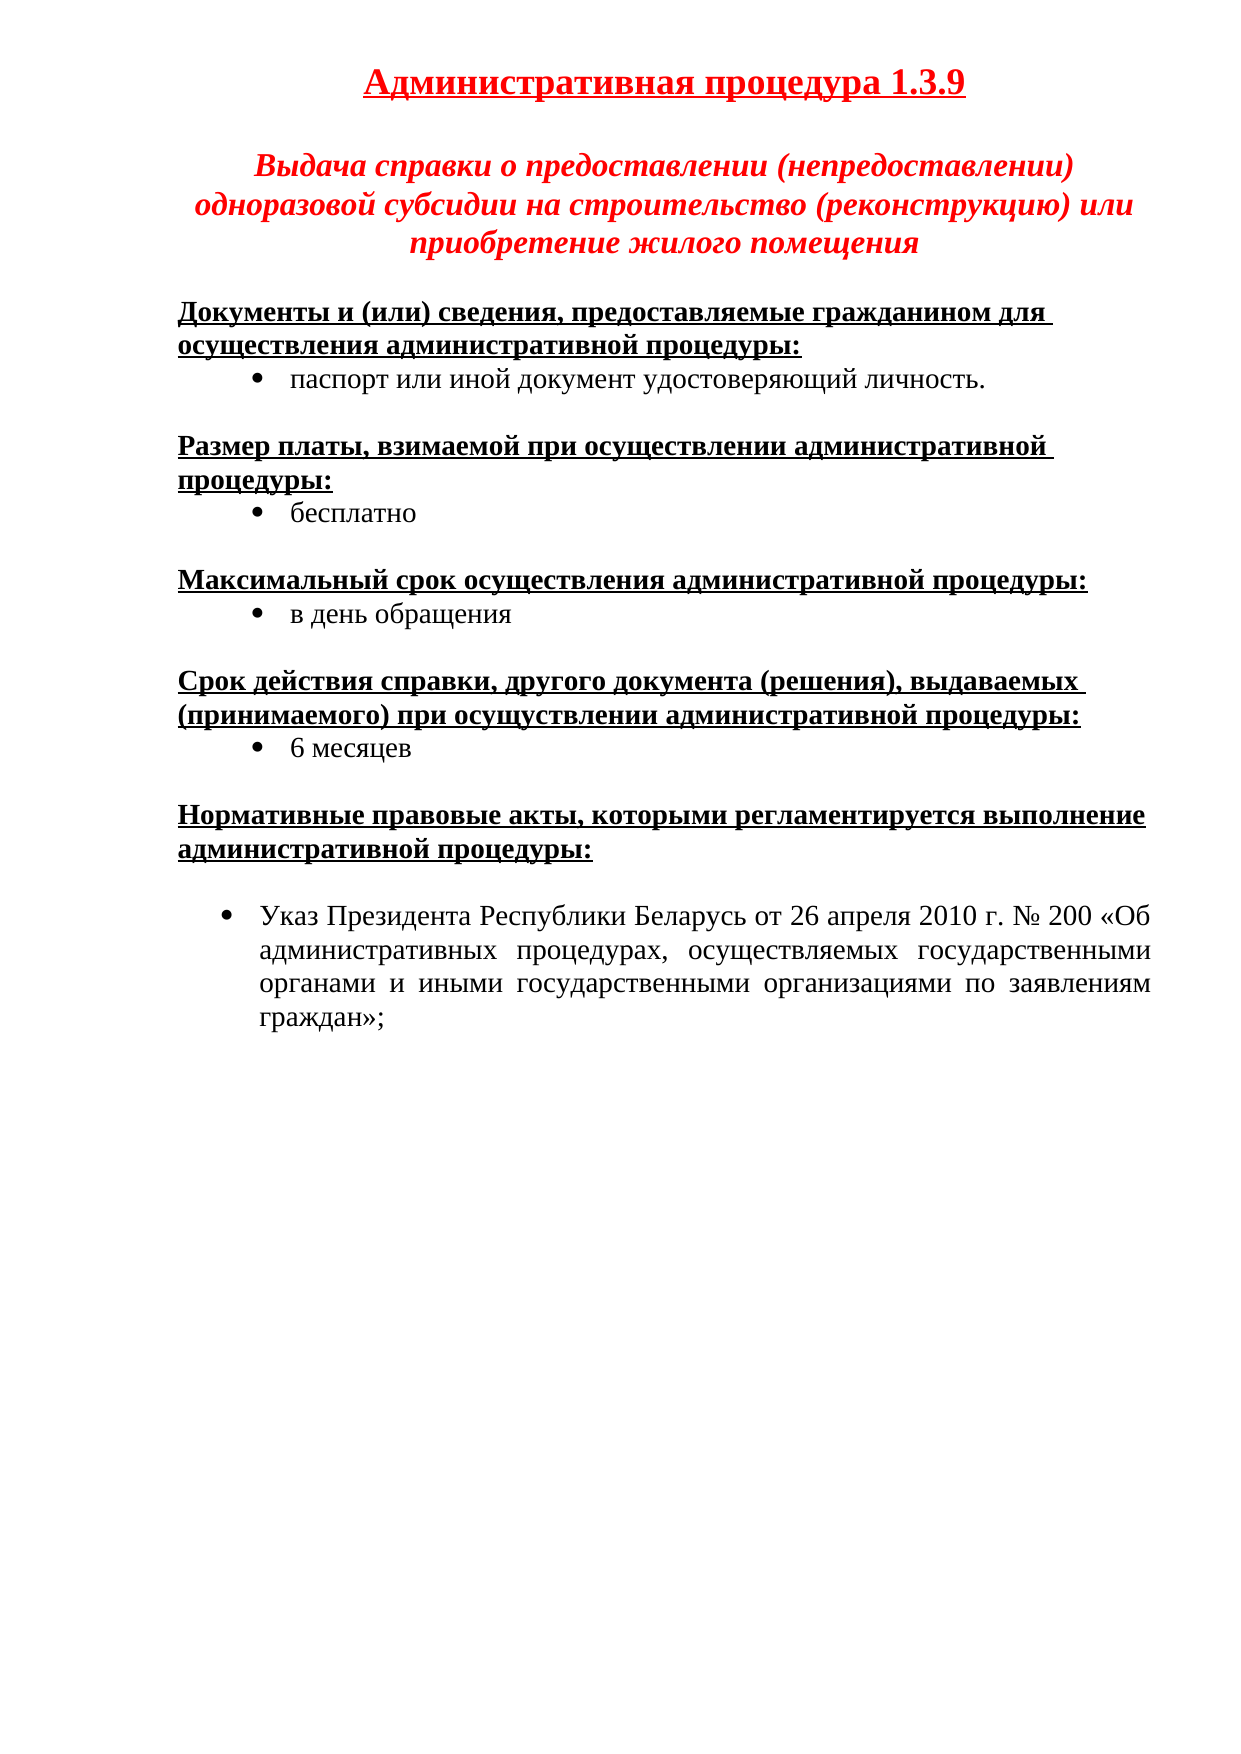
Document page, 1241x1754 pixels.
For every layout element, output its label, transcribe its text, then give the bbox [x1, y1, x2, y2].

text Выдача справки о предоставлении (непредоставлении) одноразовой субсидии на строительство (реконструкцию) или приобретение жилого помещения [177, 145, 1152, 260]
text Максимальный срок осуществления административной процедуры: [177, 562, 1152, 596]
list бесплатно [252, 495, 1152, 529]
text Размер платы, взимаемой при осуществлении административной процедуры: [177, 428, 1152, 495]
list Указ Президента Республики Беларусь от 26 апреля 2010 г. № 200 «Об административных процедурах, осуществляемых государственными органами и иными государственными организациями по заявлениям граждан»; [222, 898, 1152, 1032]
text Срок действия справки, другого документа (решения), выдаваемых (принимаемого) при осущуствлении административной процедуры: [177, 663, 1152, 730]
list в день обращения [252, 596, 1152, 630]
list паспорт или иной документ удостоверяющий личность. [252, 361, 1152, 395]
text Нормативные правовые акты, которыми регламентируется выполнение административной процедуры: [177, 797, 1152, 864]
text Административная процедура 1.3.9 [177, 59, 1152, 102]
text Документы и (или) сведения, предоставляемые гражданином для осуществления административной процедуры: [177, 294, 1152, 361]
list 6 месяцев [252, 730, 1152, 764]
